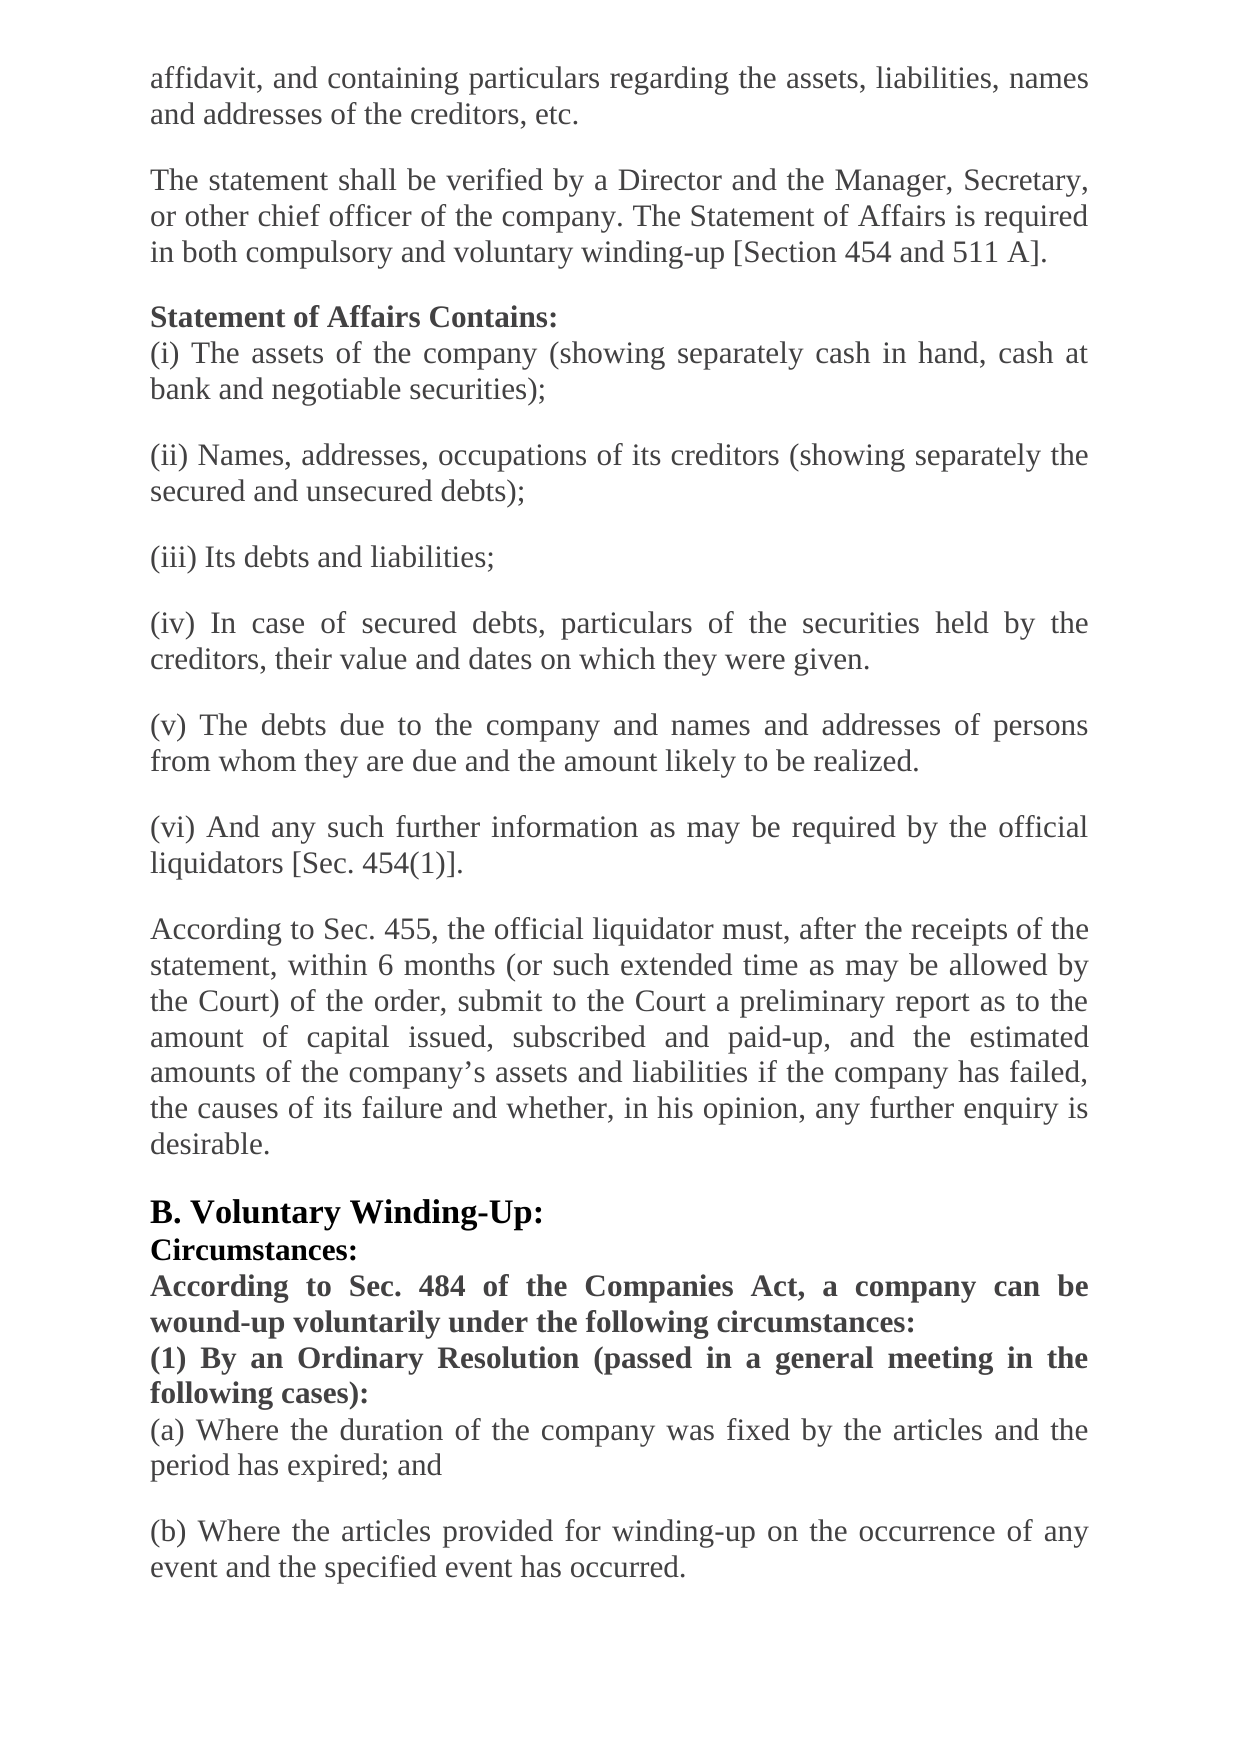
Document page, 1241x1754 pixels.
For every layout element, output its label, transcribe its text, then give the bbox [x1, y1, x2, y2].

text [150, 59, 1090, 131]
text (ii) Names, addresses, occupations of its creditors (showing separately the secured and unsecured debts); [150, 437, 1090, 508]
text (i) The assets of the company (showing separately cash in hand, cash at bank and negotiable securities); [150, 335, 1090, 407]
text Circumstances: [150, 1231, 1090, 1267]
text (a) Where the duration of the company was fixed by the articles and the period has expired; and [150, 1411, 1090, 1483]
text According to Sec. 455, the official liquidator must, after the receipts of the statement, within 6 months (or such extended time as may be allowed by the Court) of the order, submit to the Court a preliminary report as to the amount of capital issued, subscribed and paid-up, and the estimated amounts of the company’s assets and liabilities if the company has failed, the causes of its failure and whether, in his opinion, any further enquiry is desirable. [150, 910, 1090, 1162]
text (1) By an Ordinary Resolution (passed in a general meeting in the following cases): [150, 1339, 1090, 1411]
text The statement shall be verified by a Director and the Manager, Secretary, or other chief officer of the company. The Statement of Affairs is required in both compulsory and voluntary winding-up [Section 454 and 511 A]. [150, 161, 1090, 269]
text (iv) In case of secured debts, particulars of the securities held by the creditors, their value and dates on which they were given. [150, 604, 1090, 676]
text (iii) Its debts and liabilities; [150, 538, 1090, 574]
text B. Voluntary Winding-Up: [150, 1192, 1090, 1231]
text (b) Where the articles provided for winding-up on the occurrence of any event and the specified event has occurred. [150, 1513, 1090, 1584]
text (v) The debts due to the company and names and addresses of persons from whom they are due and the amount likely to be realized. [150, 706, 1090, 778]
text (vi) And any such further information as may be required by the official liquidators [Sec. 454(1)]. [150, 808, 1090, 880]
text According to Sec. 484 of the Companies Act, a company can be wound-up voluntarily under the following circumstances: [150, 1267, 1090, 1339]
text Statement of Affairs Contains: [150, 299, 1090, 335]
